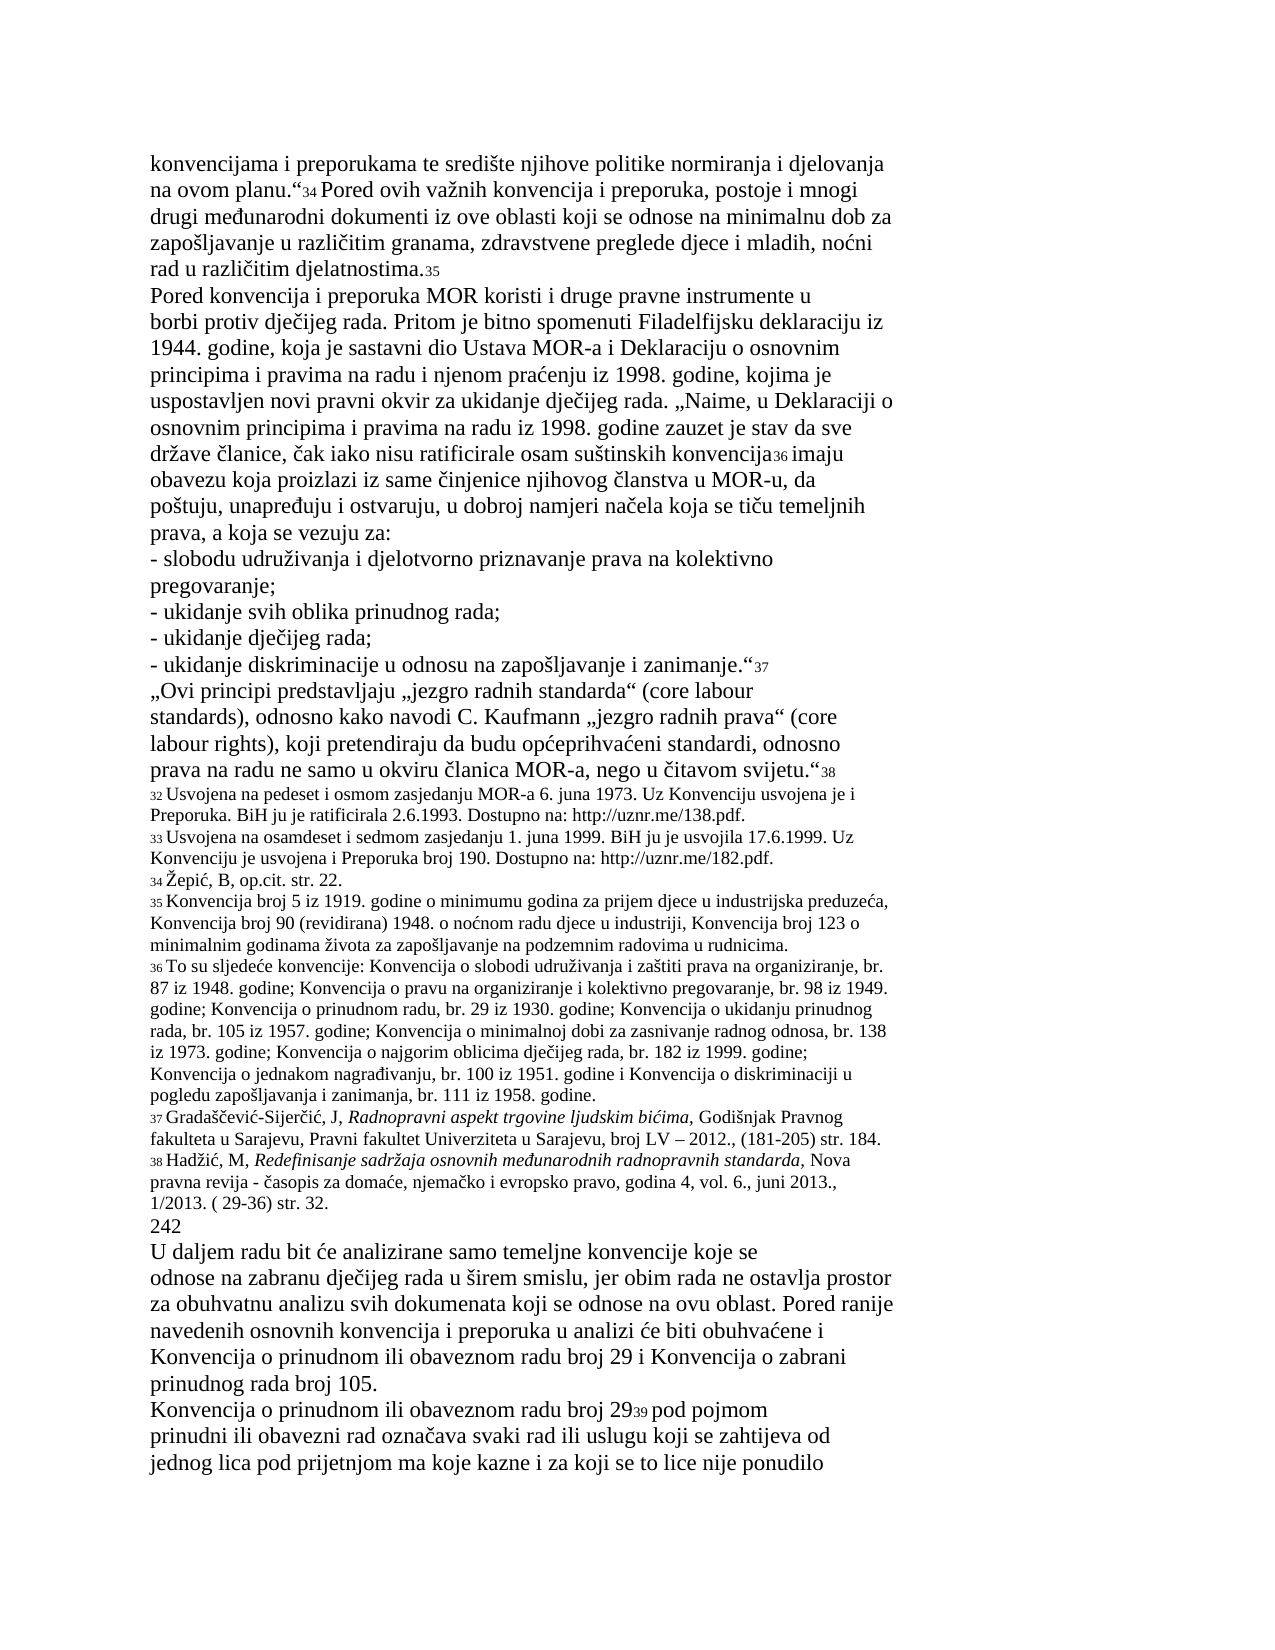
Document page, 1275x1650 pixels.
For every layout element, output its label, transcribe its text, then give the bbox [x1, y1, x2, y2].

text borbi protiv dječijeg rada. Pritom je bitno spomenuti Filadelfijsku deklaraciju iz [150, 308, 1125, 334]
text jednog lica pod prijetnjom ma koje kazne i za koji se to lice nije ponudilo [150, 1449, 1125, 1475]
text prinudnog rada broj 105. [150, 1369, 1125, 1396]
text za obuhvatnu analizu svih dokumenata koji se odnose na ovu oblast. Pored ranije [150, 1291, 1125, 1317]
text godine; Konvencija o prinudnom radu, br. 29 iz 1930. godine; Konvencija o ukidanju prinudnog [150, 998, 1125, 1020]
text - ukidanje svih oblika prinudnog rada; [150, 598, 1125, 624]
text U daljem radu bit će analizirane samo temeljne konvencije koje se [150, 1238, 1125, 1264]
text države članice, čak iako nisu ratificirale osam suštinskih konvencija36 imaju [150, 440, 1125, 466]
text 1944. godine, koja je sastavni dio Ustava MOR-a i Deklaraciju o osnovnim [150, 334, 1125, 361]
text Konvencija o prinudnom ili obaveznom radu broj 2939 pod pojmom [150, 1396, 1125, 1422]
text navedenih osnovnih konvencija i preporuka u analizi će biti obuhvaćene i [150, 1317, 1125, 1343]
text prava, a koja se vezuju za: [150, 519, 1125, 545]
text iz 1973. godine; Konvencija o najgorim oblicima dječijeg rada, br. 182 iz 1999. godine; [150, 1041, 1125, 1063]
text standards), odnosno kako navodi C. Kaufmann „jezgro radnih prava“ (core [150, 703, 1125, 730]
text Pored konvencija i preporuka MOR koristi i druge pravne instrumente u [150, 282, 1125, 308]
text Konvenciju je usvojena i Preporuka broj 190. Dostupno na: http://uznr.me/182.pdf. [150, 847, 1125, 869]
text poštuju, unapređuju i ostvaruju, u dobroj namjeri načela koja se tiču temeljnih [150, 493, 1125, 519]
text 36 To su sljedeće konvencije: Konvencija o slobodi udruživanja i zaštiti prava na organiziranje, br. [150, 955, 1125, 977]
text uspostavljen novi pravni okvir za ukidanje dječijeg rada. „Naime, u Deklaraciji o [150, 387, 1125, 413]
text konvencijama i preporukama te središte njihove politike normiranja i djelovanja [150, 150, 1125, 176]
text 34 Žepić, B, op.cit. str. 22. [150, 869, 1125, 890]
text drugi međunarodni dokumenti iz ove oblasti koji se odnose na minimalnu dob za [150, 203, 1125, 229]
text odnose na zabranu dječijeg rada u širem smislu, jer obim rada ne ostavlja prostor [150, 1264, 1125, 1291]
text 87 iz 1948. godine; Konvencija o pravu na organiziranje i kolektivno pregovaranje, br. 98 iz 1949. [150, 977, 1125, 998]
text prava na radu ne samo u okviru članica MOR-a, nego u čitavom svijetu.“38 [150, 756, 1125, 782]
text principima i pravima na radu i njenom praćenju iz 1998. godine, kojima je [150, 361, 1125, 387]
text 1/2013. ( 29-36) str. 32. [150, 1192, 1125, 1214]
text Konvencija o prinudnom ili obaveznom radu broj 29 i Konvencija o zabrani [150, 1343, 1125, 1369]
text „Ovi principi predstavljaju „jezgro radnih standarda“ (core labour [150, 677, 1125, 703]
text - slobodu udruživanja i djelotvorno priznavanje prava na kolektivno [150, 545, 1125, 572]
text Konvencija o jednakom nagrađivanju, br. 100 iz 1951. godine i Konvencija o diskriminaciji u [150, 1063, 1125, 1084]
text pravna revija - časopis za domaće, njemačko i evropsko pravo, godina 4, vol. 6., juni 2013., [150, 1171, 1125, 1192]
text 33 Usvojena na osamdeset i sedmom zasjedanju 1. juna 1999. BiH ju je usvojila 17.6.1999. Uz [150, 826, 1125, 847]
text 37 Gradaščević-Sijerčić, J, Radnopravni aspekt trgovine ljudskim bićima, Godišnjak Pravnog [150, 1106, 1125, 1127]
text Konvencija broj 90 (revidirana) 1948. o noćnom radu djece u industriji, Konvencija broj 123 o [150, 912, 1125, 933]
text na ovom planu.“34 Pored ovih važnih konvencija i preporuka, postoje i mnogi [150, 176, 1125, 203]
text zapošljavanje u različitim granama, zdravstvene preglede djece i mladih, noćni [150, 229, 1125, 255]
text labour rights), koji pretendiraju da budu općeprihvaćeni standardi, odnosno [150, 730, 1125, 756]
text 38 Hadžić, M, Redefinisanje sadržaja osnovnih međunarodnih radnopravnih standarda, Nova [150, 1149, 1125, 1171]
text Preporuka. BiH ju je ratificirala 2.6.1993. Dostupno na: http://uznr.me/138.pdf. [150, 804, 1125, 826]
text prinudni ili obavezni rad označava svaki rad ili uslugu koji se zahtijeva od [150, 1422, 1125, 1449]
text obavezu koja proizlazi iz same činjenice njihovog članstva u MOR-u, da [150, 466, 1125, 493]
text - ukidanje dječijeg rada; [150, 624, 1125, 651]
text osnovnim principima i pravima na radu iz 1998. godine zauzet je stav da sve [150, 413, 1125, 440]
text pogledu zapošljavanja i zanimanja, br. 111 iz 1958. godine. [150, 1084, 1125, 1106]
text 32 Usvojena na pedeset i osmom zasjedanju MOR-a 6. juna 1973. Uz Konvenciju usvojena je i [150, 782, 1125, 804]
text pregovaranje; [150, 572, 1125, 598]
text minimalnim godinama života za zapošljavanje na podzemnim radovima u rudnicima. [150, 933, 1125, 955]
text 242 [150, 1214, 1125, 1238]
text - ukidanje diskriminacije u odnosu na zapošljavanje i zanimanje.“37 [150, 651, 1125, 677]
text fakulteta u Sarajevu, Pravni fakultet Univerziteta u Sarajevu, broj LV – 2012., (181-205) str. 184. [150, 1127, 1125, 1149]
text rada, br. 105 iz 1957. godine; Konvencija o minimalnoj dobi za zasnivanje radnog odnosa, br. 138 [150, 1020, 1125, 1041]
text 35 Konvencija broj 5 iz 1919. godine o minimumu godina za prijem djece u industrijska preduzeća, [150, 890, 1125, 912]
text rad u različitim djelatnostima.35 [150, 255, 1125, 282]
